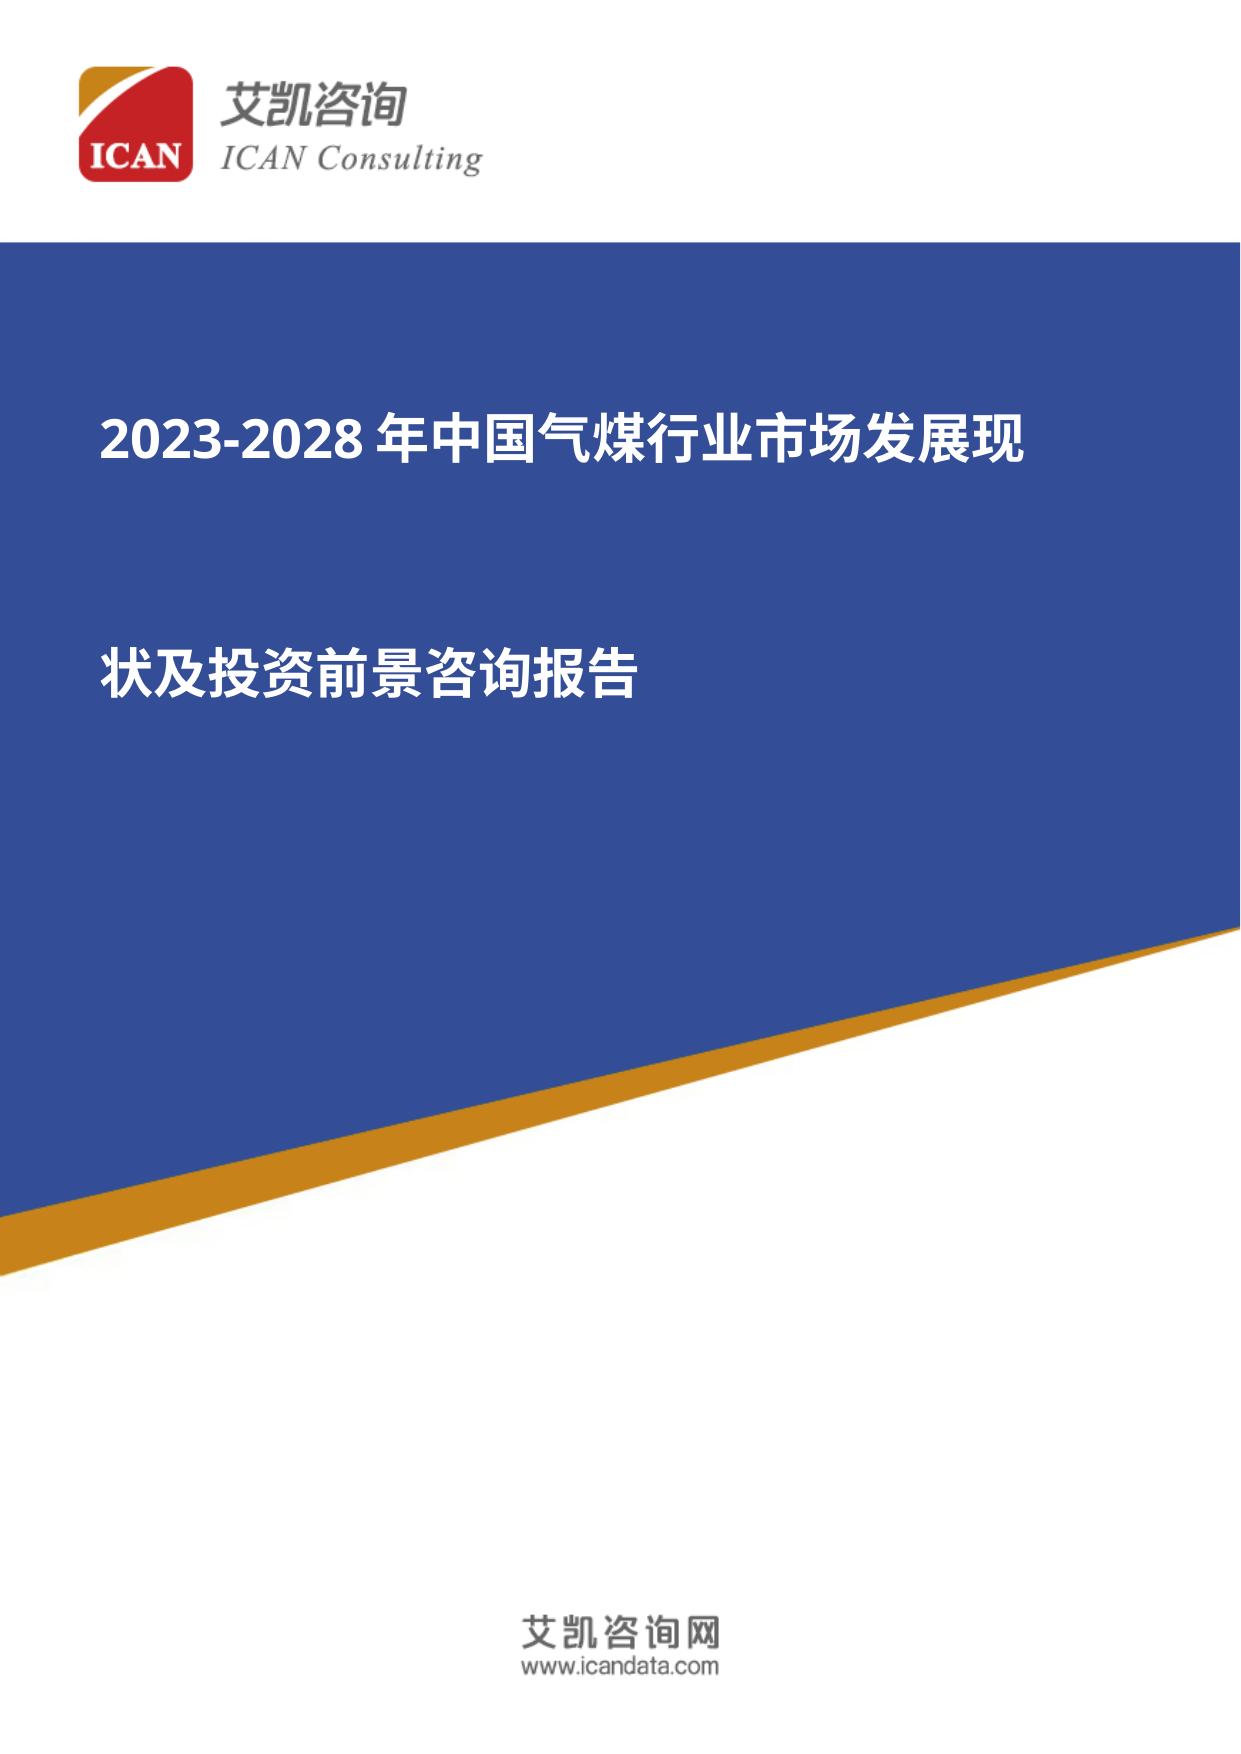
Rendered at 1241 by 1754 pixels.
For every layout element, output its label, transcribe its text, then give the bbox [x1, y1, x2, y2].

subtitle 2023-2028年中国气煤行业市场发展现状及投资前景咨询报告 [99, 386, 1053, 718]
picture [0, 5, 1241, 1754]
